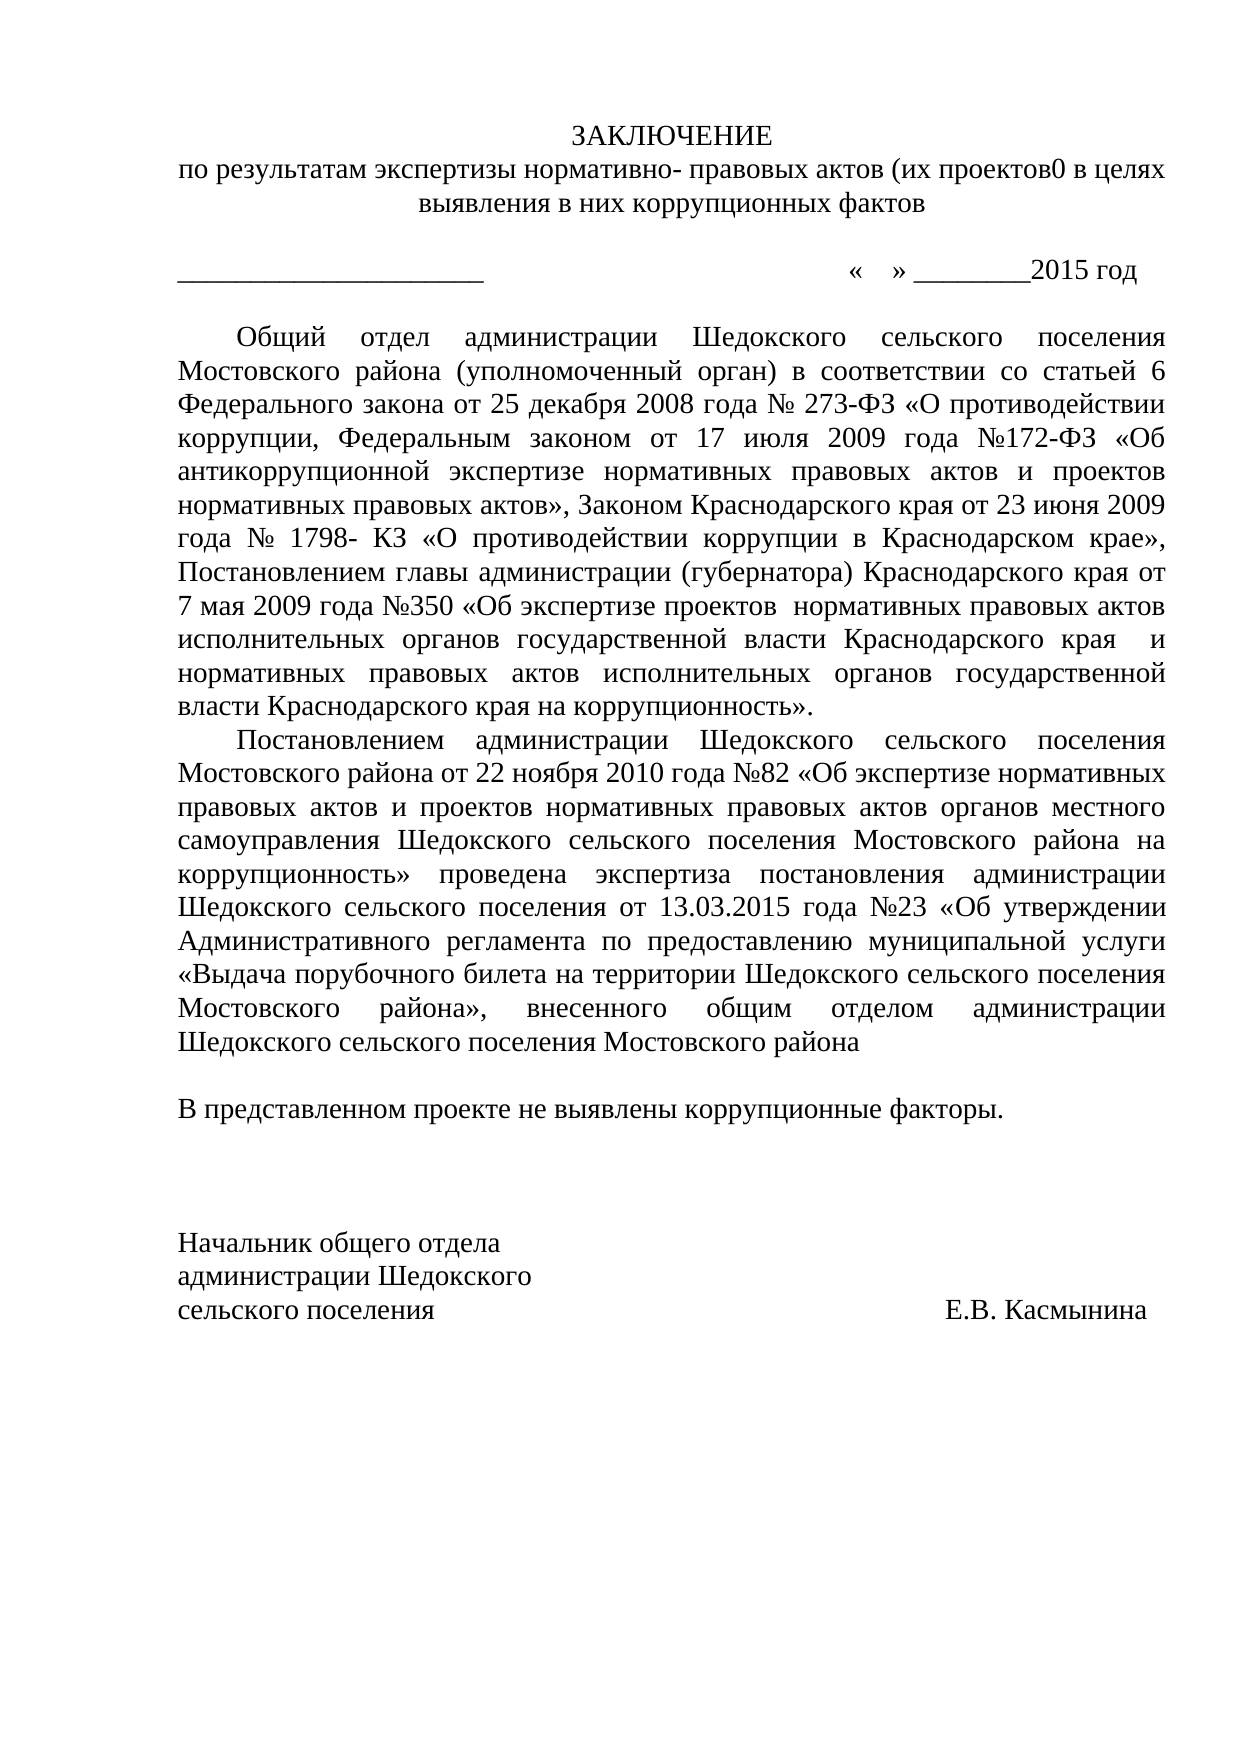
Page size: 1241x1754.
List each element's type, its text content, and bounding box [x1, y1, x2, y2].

text администрации Шедокского [177, 1258, 1167, 1292]
text Начальник общего отдела [177, 1225, 1167, 1258]
text ЗАКЛЮЧЕНИЕ [177, 118, 1167, 152]
text Общий отдел администрации Шедокского сельского поселения Мостовского района (уполномоченный орган) в соответствии со статьей 6 Федерального закона от 25 декабря 2008 года № 273-ФЗ «О противодействии коррупции, Федеральным законом от 17 июля 2009 года №172-ФЗ «Об антикоррупционной экспертизе нормативных правовых актов и проектов нормативных правовых актов», Законом Краснодарского края от 23 июня 2009 года № 1798- КЗ «О противодействии коррупции в Краснодарском крае», Постановлением главы администрации (губернатора) Краснодарского края от 7 мая 2009 года №350 «Об экспертизе проектов нормативных правовых актов исполнительных органов государственной власти Краснодарского края и нормативных правовых актов исполнительных органов государственной власти Краснодарского края на коррупционность». [177, 319, 1167, 722]
text по результатам экспертизы нормативно- правовых актов (их проектов0 в целях выявления в них коррупционных фактов [177, 152, 1167, 219]
text В представленном проекте не выявлены коррупционные факторы. [177, 1091, 1167, 1124]
text сельского поселения Е.В. Касмынина [177, 1292, 1167, 1326]
text Постановлением администрации Шедокского сельского поселения Мостовского района от 22 ноября 2010 года №82 «Об экспертизе нормативных правовых актов и проектов нормативных правовых актов органов местного самоуправления Шедокского сельского поселения Мостовского района на коррупционность» проведена экспертиза постановления администрации Шедокского сельского поселения от 13.03.2015 года №23 «Об утверждении Административного регламента по предоставлению муниципальной услуги «Выдача порубочного билета на территории Шедокского сельского поселения Мостовского района», внесенного общим отделом администрации Шедокского сельского поселения Мостовского района [177, 722, 1167, 1057]
text _____________________ « » ________2015 год [177, 252, 1167, 286]
